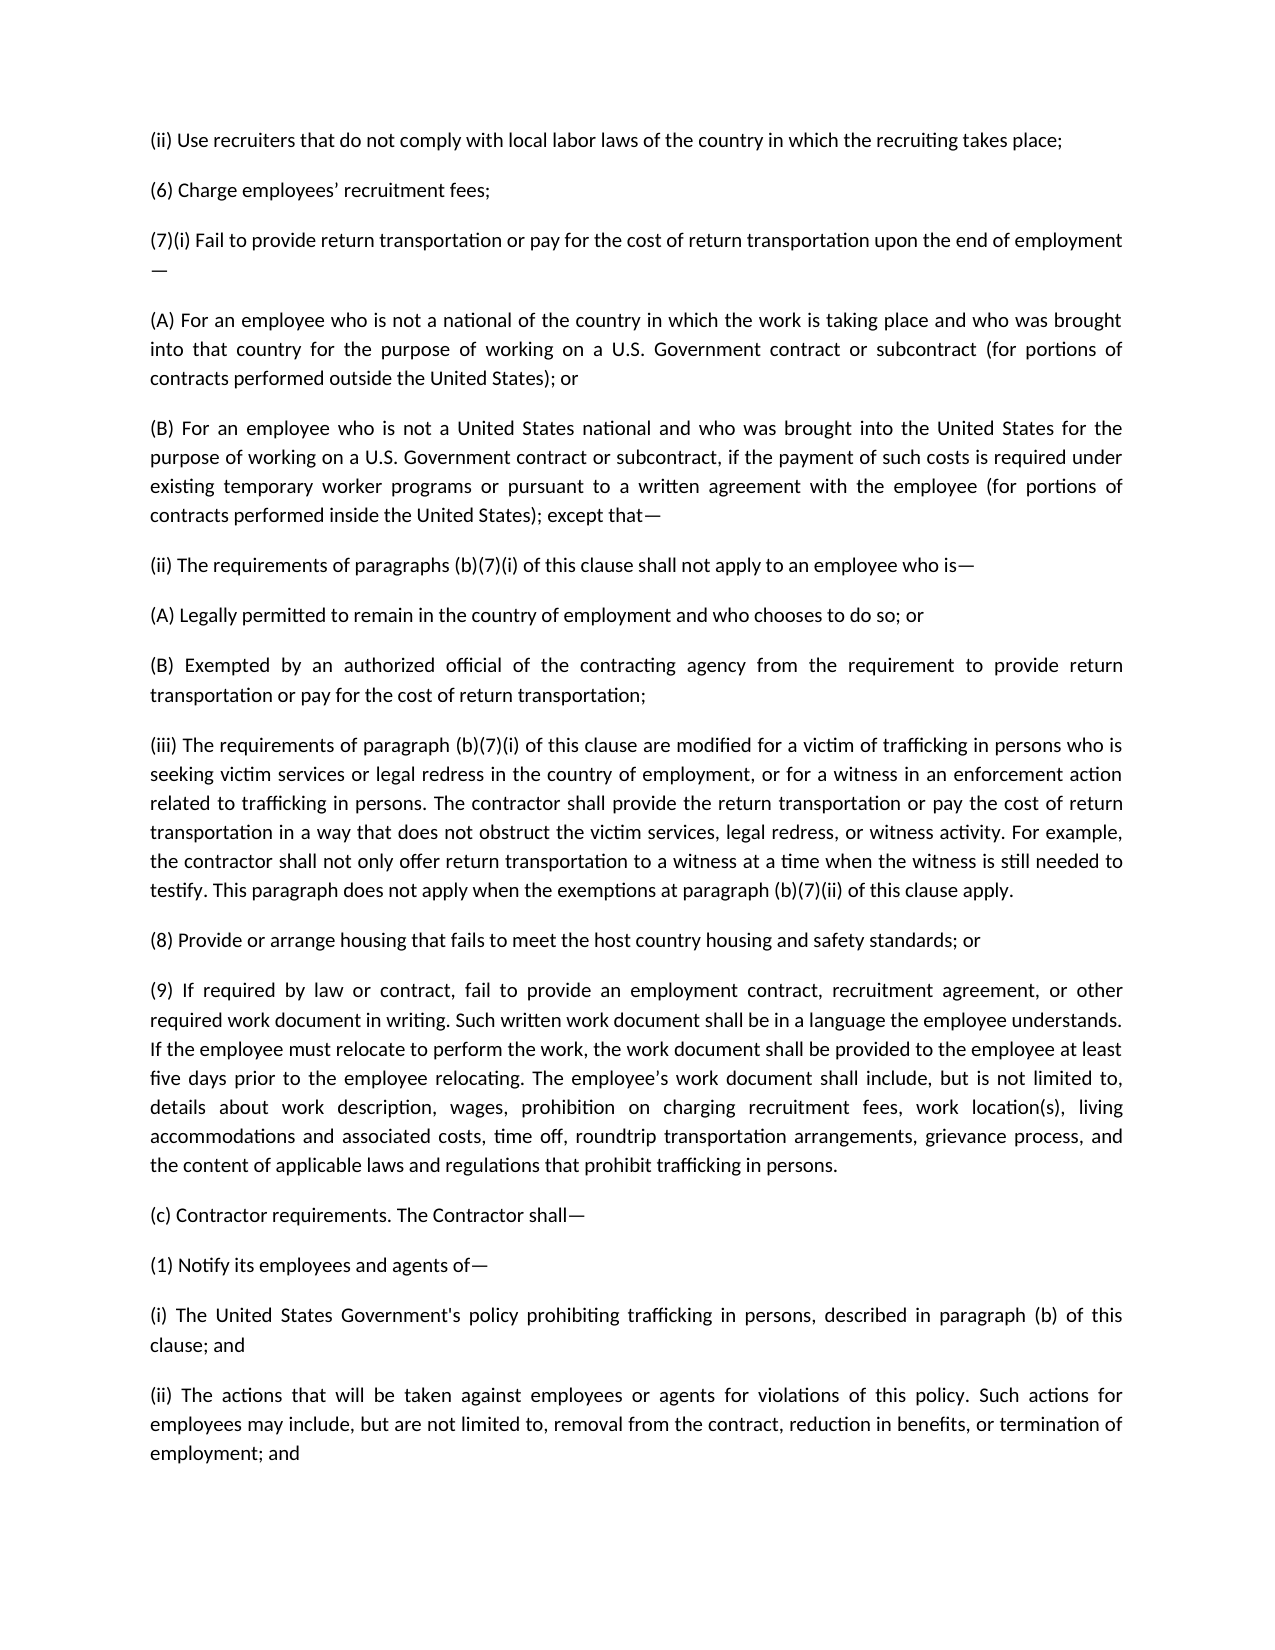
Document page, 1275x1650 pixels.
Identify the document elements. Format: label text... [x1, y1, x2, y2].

text (1) Notify its employees and agents of— [150, 1253, 1125, 1278]
text (ii) The requirements of paragraphs (b)(7)(i) of this clause shall not apply to an employee who is— [150, 553, 1125, 578]
text (ii) Use recruiters that do not comply with local labor laws of the country in which the recruiting takes place; [150, 128, 1125, 153]
text (c) Contractor requirements. The Contractor shall— [150, 1203, 1125, 1228]
text (ii) The actions that will be taken against employees or agents for violations of this policy. Such actions for employees may include, but are not limited to, removal from the contract, reduction in benefits, or termination of employment; and [150, 1382, 1125, 1466]
text (7)(i) Fail to provide return transportation or pay for the cost of return transportation upon the end of employment— [150, 228, 1125, 282]
text (6) Charge employees’ recruitment fees; [150, 178, 1125, 203]
text (9) If required by law or contract, fail to provide an employment contract, recruitment agreement, or other required work document in writing. Such written work document shall be in a language the employee understands. If the employee must relocate to perform the work, the work document shall be provided to the employee at least five days prior to the employee relocating. The employee’s work document shall include, but is not limited to, details about work description, wages, prohibition on charging recruitment fees, work location(s), living accommodations and associated costs, time off, roundtrip transportation arrangements, grievance process, and the content of applicable laws and regulations that prohibit trafficking in persons. [150, 978, 1125, 1178]
text (iii) The requirements of paragraph (b)(7)(i) of this clause are modified for a victim of trafficking in persons who is seeking victim services or legal redress in the country of employment, or for a witness in an enforcement action related to trafficking in persons. The contractor shall provide the return transportation or pay the cost of return transportation in a way that does not obstruct the victim services, legal redress, or witness activity. For example, the contractor shall not only offer return transportation to a witness at a time when the witness is still needed to testify. This paragraph does not apply when the exemptions at paragraph (b)(7)(ii) of this clause apply. [150, 732, 1125, 903]
text (A) Legally permitted to remain in the country of employment and who chooses to do so; or [150, 603, 1125, 628]
text (B) For an employee who is not a United States national and who was brought into the United States for the purpose of working on a U.S. Government contract or subcontract, if the payment of such costs is required under existing temporary worker programs or pursuant to a written agreement with the employee (for portions of contracts performed inside the United States); except that— [150, 415, 1125, 528]
text (8) Provide or arrange housing that fails to meet the host country housing and safety standards; or [150, 928, 1125, 953]
text (i) The United States Government's policy prohibiting trafficking in persons, described in paragraph (b) of this clause; and [150, 1303, 1125, 1357]
text (A) For an employee who is not a national of the country in which the work is taking place and who was brought into that country for the purpose of working on a U.S. Government contract or subcontract (for portions of contracts performed outside the United States); or [150, 307, 1125, 391]
text (B) Exempted by an authorized official of the contracting agency from the requirement to provide return transportation or pay for the cost of return transportation; [150, 653, 1125, 707]
